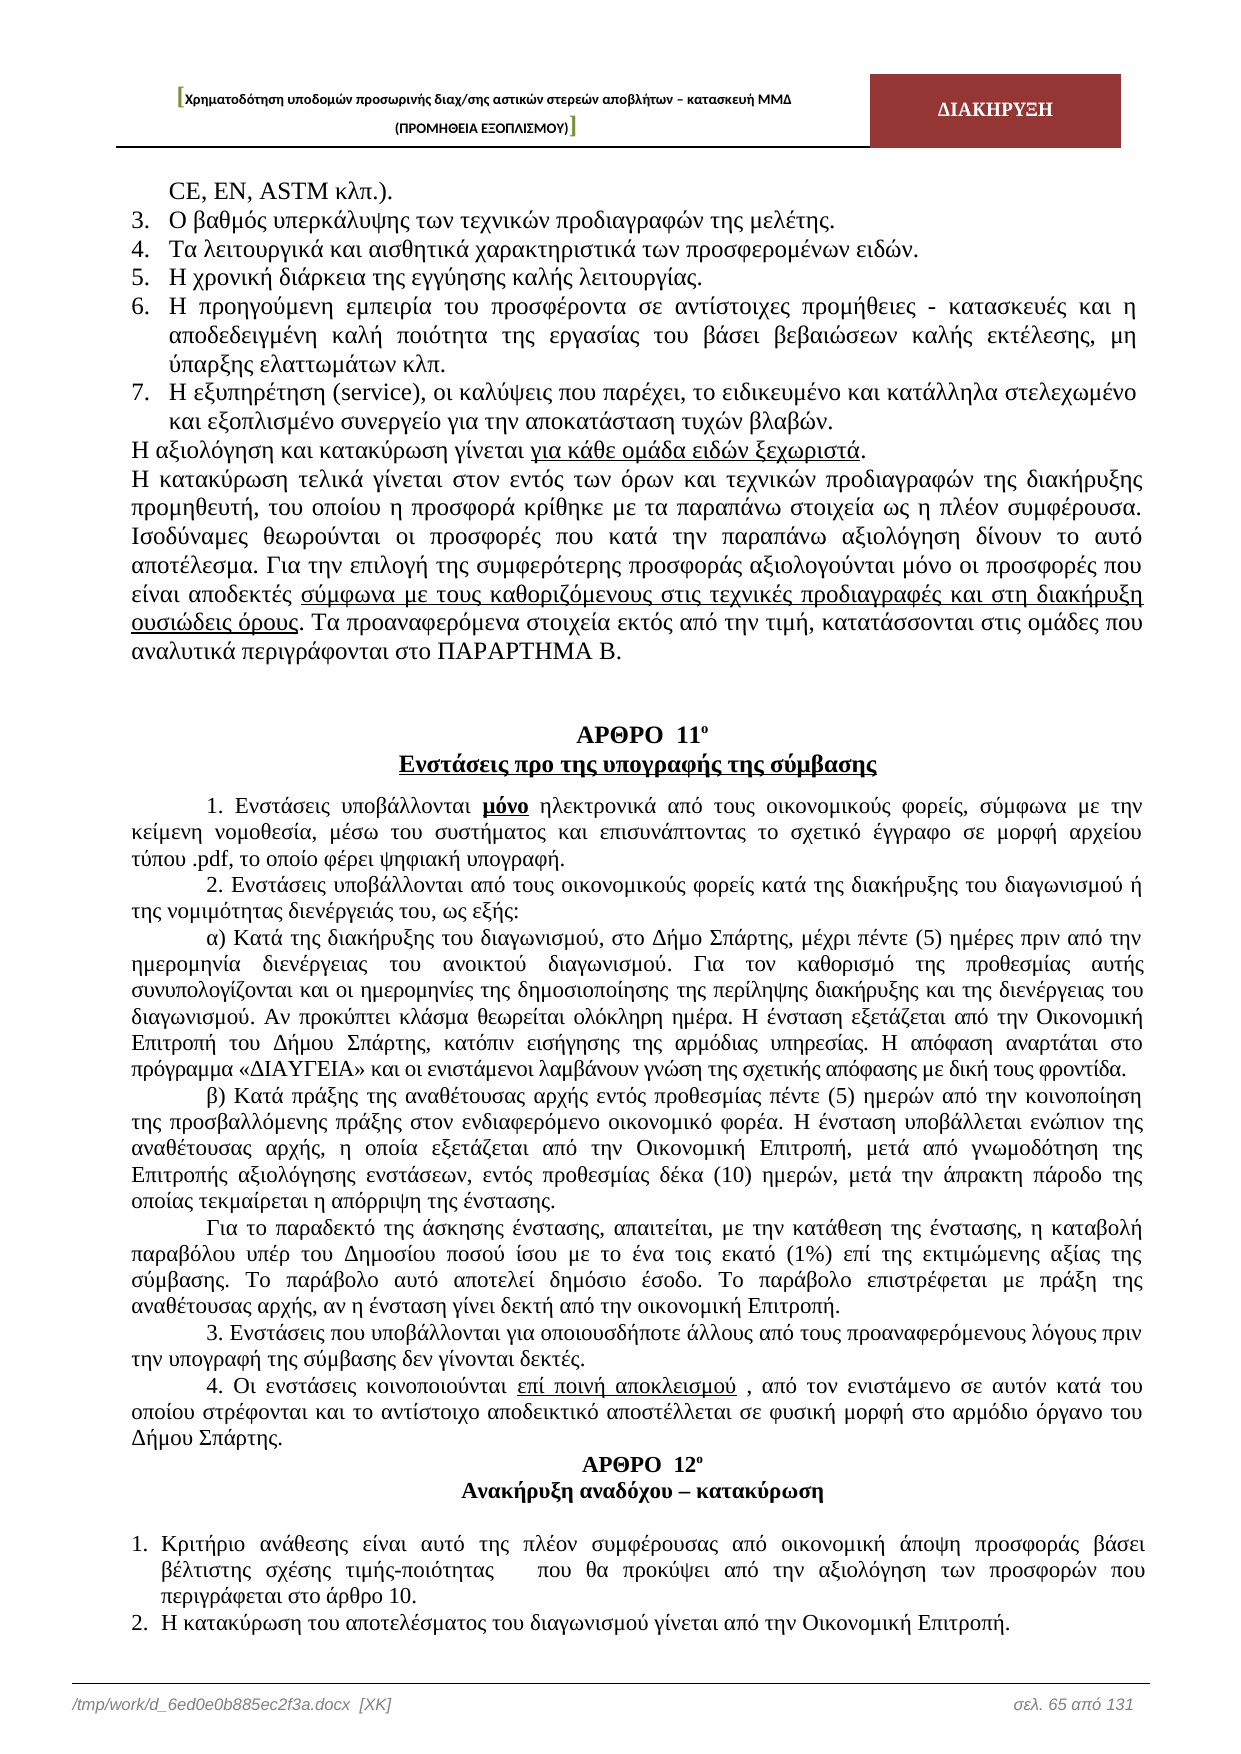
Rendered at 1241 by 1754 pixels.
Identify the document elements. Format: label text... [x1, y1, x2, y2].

list Η κατακύρωση του αποτελέσματος του διαγωνισμού γίνεται από την Οικονομική Επιτροπή. [131, 1609, 1146, 1635]
text 3. Ενστάσεις που υποβάλλονται για οποιουσδήποτε άλλους από τους προαναφερόμενους λόγους πριν την υπογραφή της σύμβασης δεν γίνονται δεκτές. [131, 1319, 1144, 1372]
text 2. Ενστάσεις υποβάλλονται από τους οικονομικούς φορείς κατά της διακήρυξης του διαγωνισμού ή της νομιμότητας διενέργειάς του, ως εξής: [131, 871, 1144, 924]
text α) Κατά της διακήρυξης του διαγωνισμού, στο Δήμο Σπάρτης, μέχρι πέντε (5) ημέρες πριν από την ημερομηνία διενέργειας του ανοικτού διαγωνισμού. Για τον καθορισμό της προθεσμίας αυτής συνυπολογίζονται και οι ημερομηνίες της δημοσιοποίησης της περίληψης διακήρυξης και της διενέργειας του διαγωνισμού. Αν προκύπτει κλάσμα θεωρείται ολόκληρη ημέρα. Η ένσταση εξετάζεται από την Οικονομική Επιτροπή του Δήμου Σπάρτης, κατόπιν εισήγησης της αρμόδιας υπηρεσίας. Η απόφαση αναρτάται στο πρόγραμμα «ΔΙΑΥΓΕΙΑ» και οι ενιστάμενοι λαμβάνουν γνώση της σχετικής απόφασης με δική τους φροντίδα. [131, 924, 1144, 1082]
list Ο βαθμός υπερκάλυψης των τεχνικών προδιαγραφών της μελέτης. [131, 205, 1138, 234]
text ΑΡΘΡΟ 12ο [131, 1451, 1153, 1477]
text β) Κατά πράξης της αναθέτουσας αρχής εντός προθεσμίας πέντε (5) ημερών από την κοινοποίηση της προσβαλλόμενης πράξης στον ενδιαφερόμενο οικονομικό φορέα. Η ένσταση υποβάλλεται ενώπιον της αναθέτουσας αρχής, η οποία εξετάζεται από την Οικονομική Επιτροπή, μετά από γνωμοδότηση της Επιτροπής αξιολόγησης ενστάσεων, εντός προθεσμίας δέκα (10) ημερών, μετά την άπρακτη πάροδο της οποίας τεκμαίρεται η απόρριψη της ένστασης. [131, 1082, 1144, 1213]
text ΑΡΘΡΟ 11ο [131, 720, 1153, 749]
text Η κατακύρωση τελικά γίνεται στον εντός των όρων και τεχνικών προδιαγραφών της διακήρυξης προμηθευτή, του οποίου η προσφορά κρίθηκε με τα παραπάνω στοιχεία ως η πλέον συμφέρουσα. Ισοδύναμες θεωρούνται οι προσφορές που κατά την παραπάνω αξιολόγηση δίνουν το αυτό αποτέλεσμα. Για την επιλογή της συμφερότερης προσφοράς αξιολογούνται μόνο οι προσφορές που είναι αποδεκτές σύμφωνα με τους καθοριζόμενους στις τεχνικές προδιαγραφές και στη διακήρυξη ουσιώδεις όρους. Τα προαναφερόμενα στοιχεία εκτός από την τιμή, κατατάσσονται στις ομάδες που αναλυτικά περιγράφονται στο ΠΑΡΑΡΤΗΜΑ Β. [131, 464, 1144, 665]
text 4. Οι ενστάσεις κοινοποιούνται επί ποινή αποκλεισμού , από τον ενιστάμενο σε αυτόν κατά του οποίου στρέφονται και το αντίστοιχο αποδεικτικό αποστέλλεται σε φυσική μορφή στο αρμόδιο όργανο του Δήμου Σπάρτης. [131, 1372, 1144, 1451]
text Ενστάσεις προ της υπογραφής της σύμβασης [131, 749, 1144, 777]
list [131, 176, 1138, 205]
list Κριτήριο ανάθεσης είναι αυτό της πλέον συμφέρουσας από οικονομική άποψη προσφοράς βάσει βέλτιστης σχέσης τιμής-ποιότητας που θα προκύψει από την αξιολόγηση των προσφορών που περιγράφεται στο άρθρο 10. [131, 1530, 1146, 1609]
text Η αξιολόγηση και κατακύρωση γίνεται για κάθε ομάδα ειδών ξεχωριστά. [131, 435, 1144, 464]
text 1. Ενστάσεις υποβάλλονται μόνο ηλεκτρονικά από τους οικονομικούς φορείς, σύμφωνα με την κείμενη νομοθεσία, μέσω του συστήματος και επισυνάπτοντας το σχετικό έγγραφο σε μορφή αρχείου τύπου .pdf, το οποίο φέρει ψηφιακή υπογραφή. [131, 792, 1144, 871]
text Ανακήρυξη αναδόχου – κατακύρωση [131, 1477, 1153, 1503]
list Η χρονική διάρκεια της εγγύησης καλής λειτουργίας. [131, 262, 1138, 291]
text Για το παραδεκτό της άσκησης ένστασης, απαιτείται, με την κατάθεση της ένστασης, η καταβολή παραβόλου υπέρ του Δημοσίου ποσού ίσου με το ένα τοις εκατό (1%) επί της εκτιμώμενης αξίας της σύμβασης. Το παράβολο αυτό αποτελεί δημόσιο έσοδο. Το παράβολο επιστρέφεται με πράξη της αναθέτουσας αρχής, αν η ένσταση γίνει δεκτή από την οικονομική Επιτροπή. [131, 1213, 1144, 1319]
list Η προηγούμενη εμπειρία του προσφέροντα σε αντίστοιχες προμήθειες - κατασκευές και η αποδεδειγμένη καλή ποιότητα της εργασίας του βάσει βεβαιώσεων καλής εκτέλεσης, μη ύπαρξης ελαττωμάτων κλπ. [131, 291, 1138, 377]
list Η εξυπηρέτηση (service), οι καλύψεις που παρέχει, το ειδικευμένο και κατάλληλα στελεχωμένο και εξοπλισμένο συνεργείο για την αποκατάσταση τυχών βλαβών. [131, 377, 1138, 435]
list Τα λειτουργικά και αισθητικά χαρακτηριστικά των προσφερομένων ειδών. [131, 234, 1138, 262]
